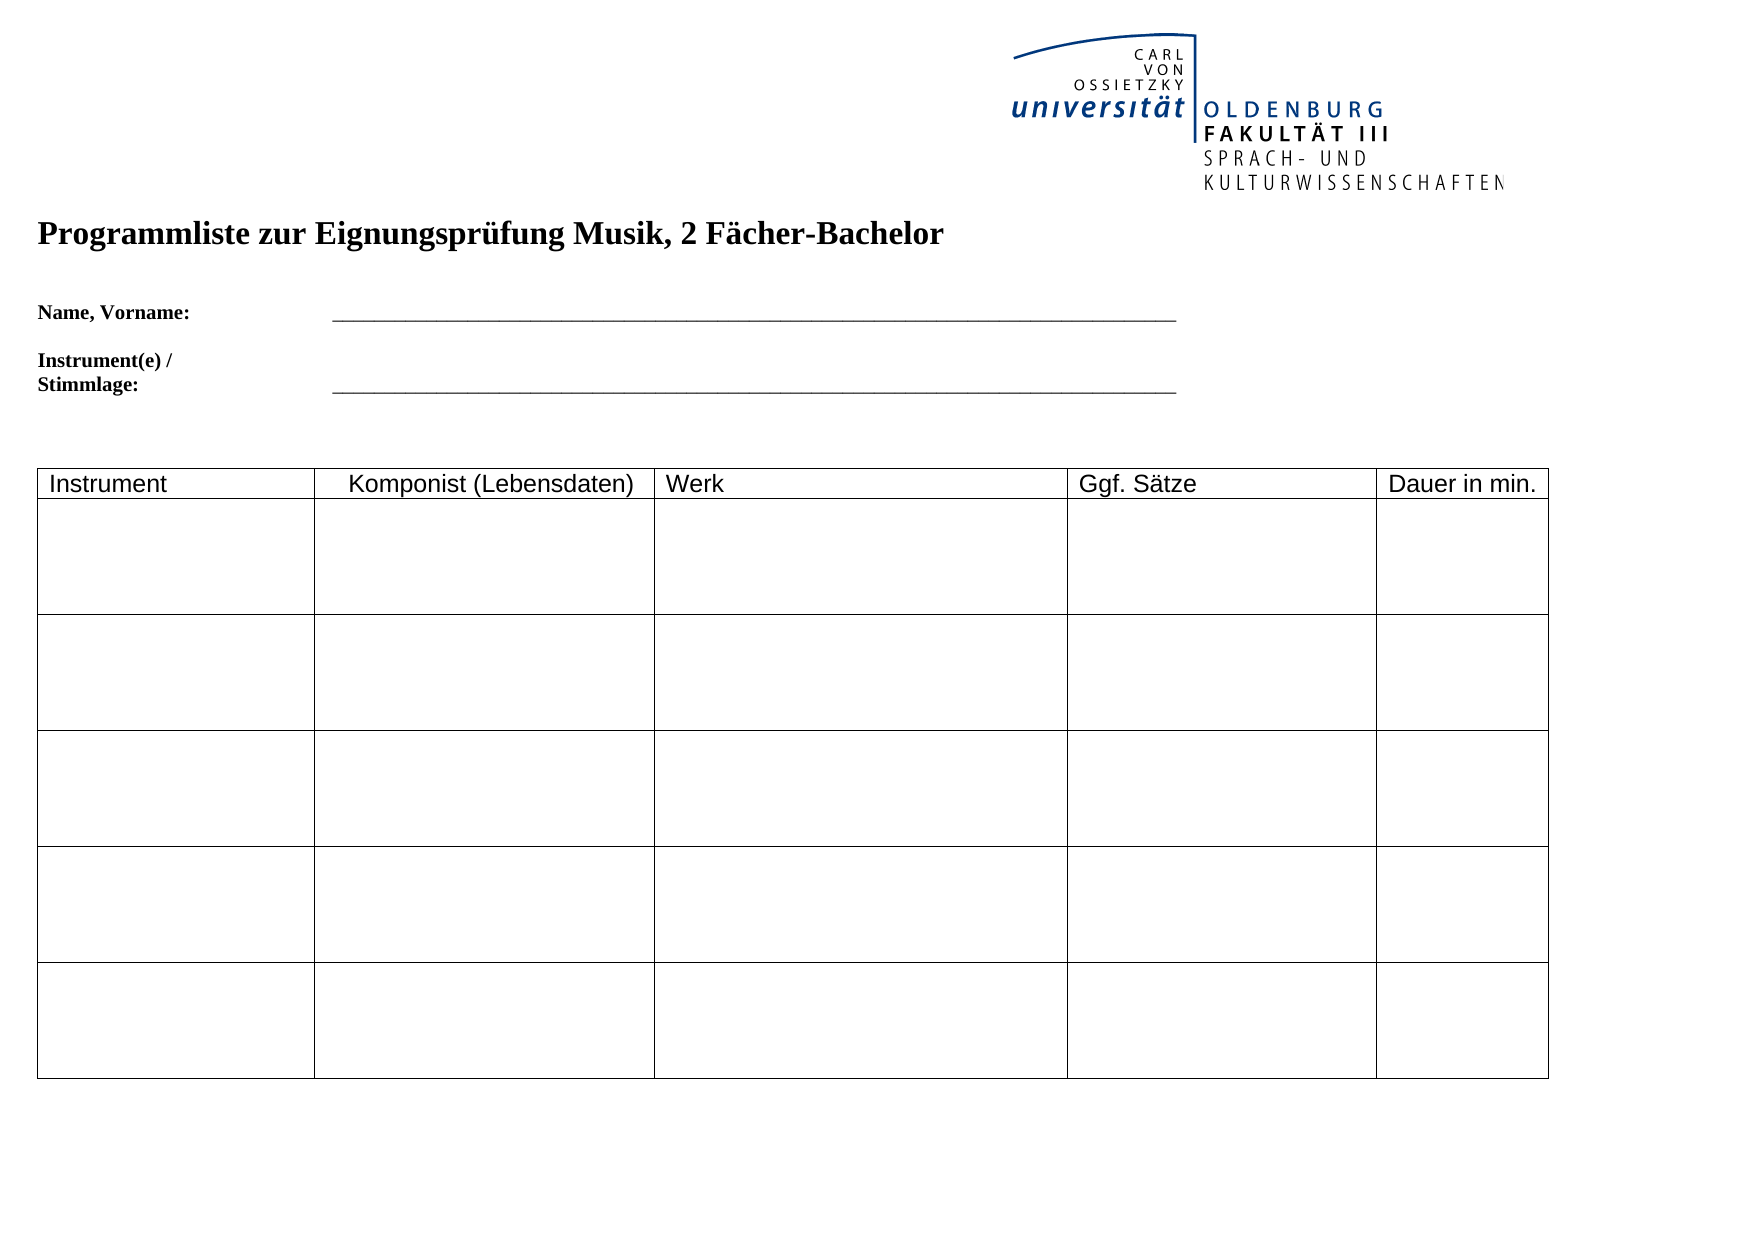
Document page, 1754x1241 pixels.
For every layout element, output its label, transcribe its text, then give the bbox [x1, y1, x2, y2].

table_cell [38, 731, 314, 846]
table_cell [1377, 615, 1548, 730]
table_header Dauer in min. [1377, 469, 1548, 498]
table_cell [1068, 499, 1376, 614]
table_cell [655, 731, 1067, 846]
table_cell [315, 499, 654, 614]
text Instrument(e) / [37, 348, 1720, 372]
table_cell [38, 963, 314, 1078]
table_cell [1377, 847, 1548, 962]
table_cell [655, 615, 1067, 730]
table_cell [38, 615, 314, 730]
table_cell [1377, 499, 1548, 614]
table_header Werk [655, 469, 1067, 498]
table_cell [1068, 731, 1376, 846]
table_cell [38, 499, 314, 614]
table_header Ggf. Sätze [1068, 469, 1376, 498]
table_cell [315, 731, 654, 846]
text Stimmlage: _________________________________________________________________________________ [37, 372, 1720, 396]
table_cell [315, 963, 654, 1078]
table_cell [1377, 963, 1548, 1078]
table_cell [315, 615, 654, 730]
text Name, Vorname: _________________________________________________________________________________ [37, 300, 1720, 324]
picture [1012, 33, 1504, 190]
table_cell [1068, 963, 1376, 1078]
table_header Komponist (Lebensdaten) [315, 469, 654, 498]
table_cell [38, 847, 314, 962]
table_cell [655, 963, 1067, 1078]
text Programmliste zur Eignungsprüfung Musik, 2 Fächer-Bachelor [37, 213, 1720, 252]
table_cell [1068, 615, 1376, 730]
table_cell [1377, 731, 1548, 846]
table_cell [655, 847, 1067, 962]
table_cell [655, 499, 1067, 614]
table_header Instrument [38, 469, 314, 498]
table_cell [315, 847, 654, 962]
table_cell [1068, 847, 1376, 962]
